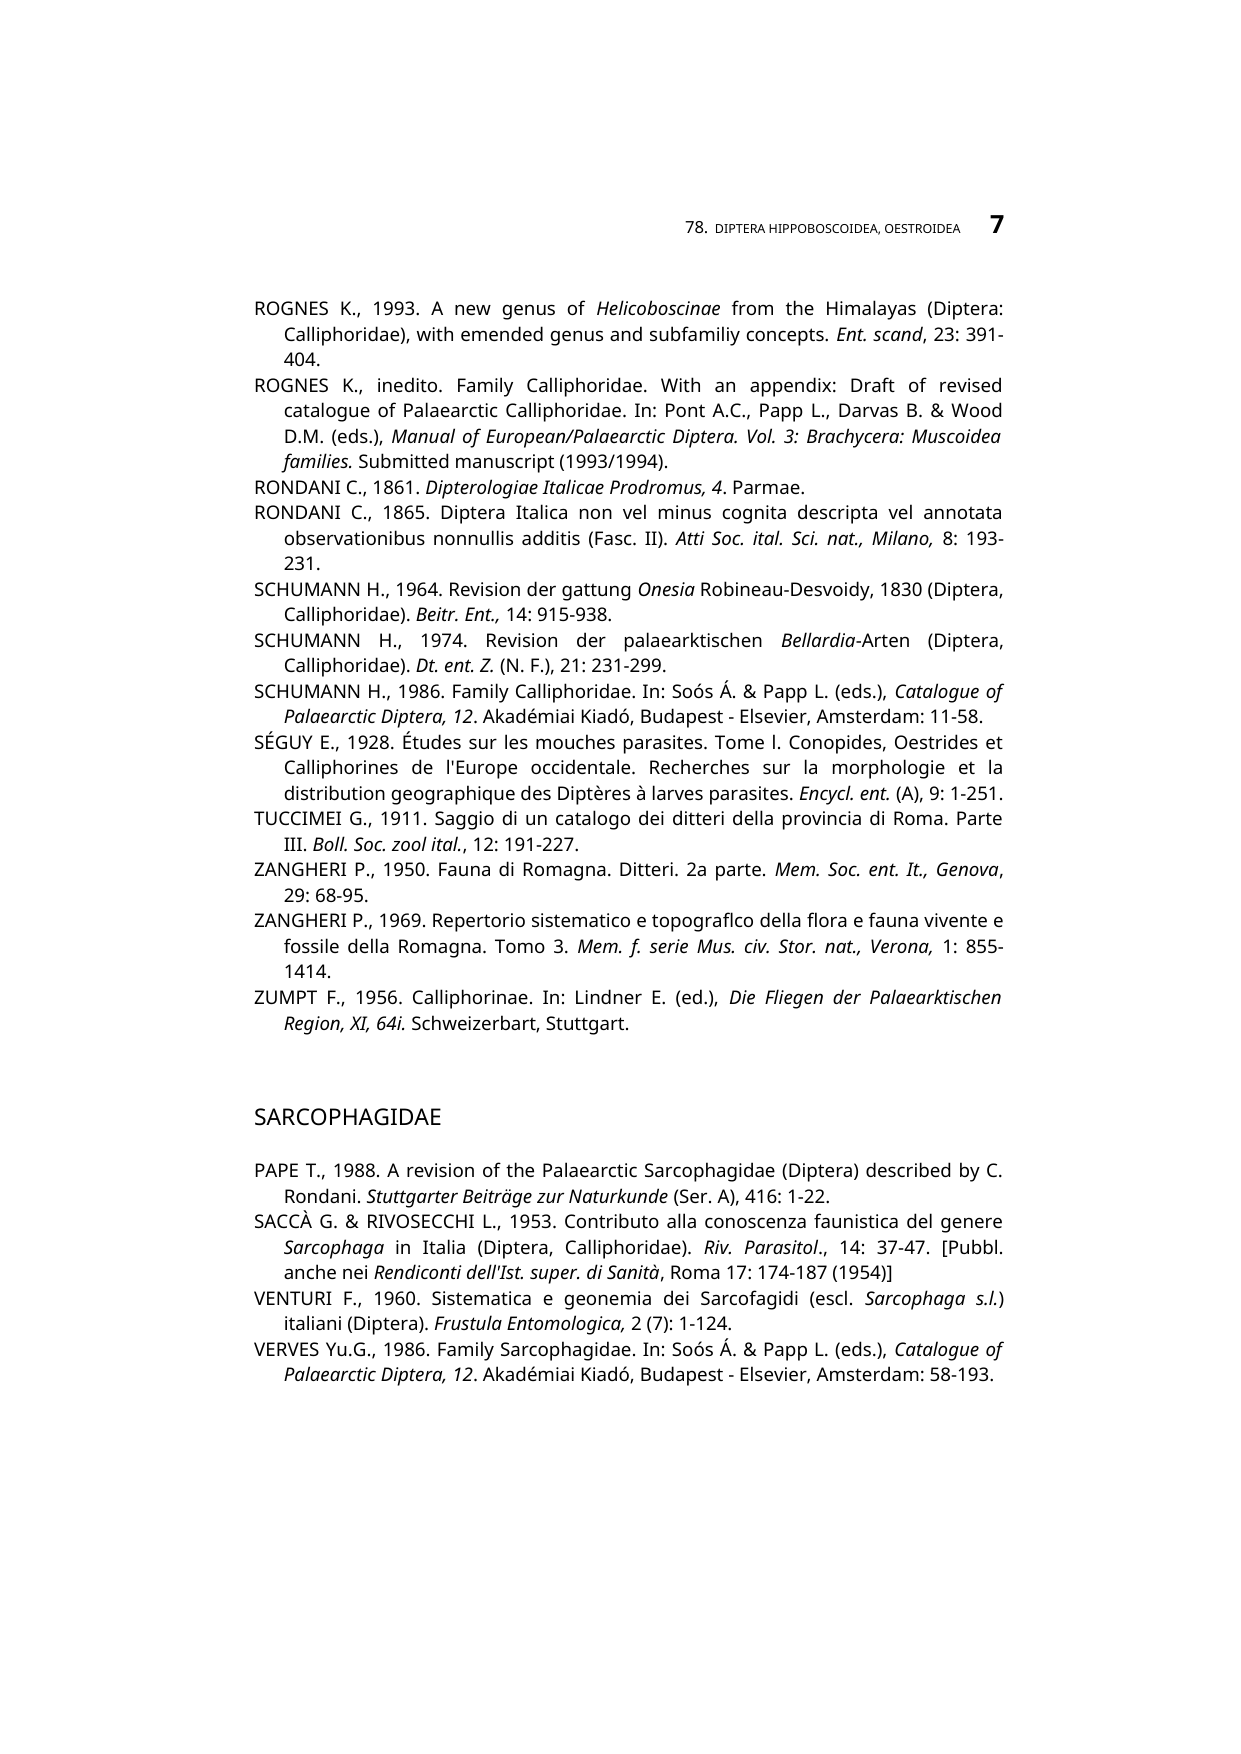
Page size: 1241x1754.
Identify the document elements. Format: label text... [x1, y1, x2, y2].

text PAPE T., 1988. A revision of the Palaearctic Sarcophagidae (Diptera) described by C. Rondani. Stuttgarter Beiträge zur Naturkunde (Ser. A), 416: 1-22. [254, 1157, 1004, 1208]
text ZANGHERI P., 1950. Fauna di Romagna. Ditteri. 2a parte. Mem. Soc. ent. It., Genova, 29: 68-95. [254, 857, 1004, 908]
text RONDANI C., 1865. Diptera Italica non vel minus cognita descripta vel annotata observationibus nonnullis additis (Fasc. II). Atti Soc. ital. Sci. nat., Milano, 8: 193-231. [254, 499, 1004, 576]
text SCHUMANN H., 1986. Family Calliphoridae. In: Soós Á. & Papp L. (eds.), Catalogue of Palaearctic Diptera, 12. Akadémiai Kiadó, Budapest - Elsevier, Amsterdam: 11-58. [254, 678, 1004, 729]
text RONDANI C., 1861. Dipterologiae Italicae Prodromus, 4. Parmae. [254, 474, 1004, 499]
text TUCCIMEI G., 1911. Saggio di un catalogo dei ditteri della provincia di Roma. Parte III. Boll. Soc. zool ital., 12: 191-227. [254, 806, 1004, 857]
text ZUMPT F., 1956. Calliphorinae. In: Lindner E. (ed.), Die Fliegen der Palaearktischen Region, XI, 64i. Schweizerbart, Stuttgart. [254, 984, 1004, 1035]
text SCHUMANN H., 1974. Revision der palaearktischen Bellardia-Arten (Diptera, Calliphoridae). Dt. ent. Z. (N. F.), 21: 231-299. [254, 627, 1004, 678]
text SCHUMANN H., 1964. Revision der gattung Onesia Robineau-Desvoidy, 1830 (Diptera, Calliphoridae). Beitr. Ent., 14: 915-938. [254, 576, 1004, 627]
text Saccà G. & Rivosecchi L., 1953. Contributo alla conoscenza faunistica del genere Sarcophaga in Italia (Diptera, Calliphoridae). Riv. Parasitol., 14: 37-47. [Pubbl. anche nei Rendiconti dell'Ist. super. di Sanità, Roma 17: 174-187 (1954)] [254, 1208, 1004, 1285]
text Venturi F., 1960. Sistematica e geonemia dei Sarcofagidi (escl. Sarcophaga s.l.) italiani (Diptera). Frustula Entomologica, 2 (7): 1-124. [254, 1285, 1004, 1336]
text ZANGHERI P., 1969. Repertorio sistematico e topograflco della flora e fauna vivente e fossile della Romagna. Tomo 3. Mem. f. serie Mus. civ. Stor. nat., Verona, 1: 855-1414. [254, 908, 1004, 984]
text ROGNES K., inedito. Family Calliphoridae. With an appendix: Draft of revised catalogue of Palaearctic Calliphoridae. In: Pont A.C., Papp L., Darvas B. & Wood D.M. (eds.), Manual of European/Palaearctic Diptera. Vol. 3: Brachycera: Muscoidea families. Submitted manuscript (1993/1994). [254, 372, 1004, 474]
text SÉGUY E., 1928. Études sur les mouches parasites. Tome l. Conopides, Oestrides et Calliphorines de l'Europe occidentale. Recherches sur la morphologie et la distribution geographique des Diptères à larves parasites. Encycl. ent. (A), 9: 1-251. [254, 729, 1004, 806]
text SARCOPHAGIDAE [254, 1101, 1004, 1132]
text ROGNES K., 1993. A new genus of Helicoboscinae from the Himalayas (Diptera: Calliphoridae), with emended genus and subfamiliy concepts. Ent. scand, 23: 391-404. [254, 295, 1004, 372]
text Verves Yu.G., 1986. Family Sarcophagidae. In: Soós Á. & Papp L. (eds.), Catalogue of Palaearctic Diptera, 12. Akadémiai Kiadó, Budapest - Elsevier, Amsterdam: 58-193. [254, 1336, 1004, 1387]
